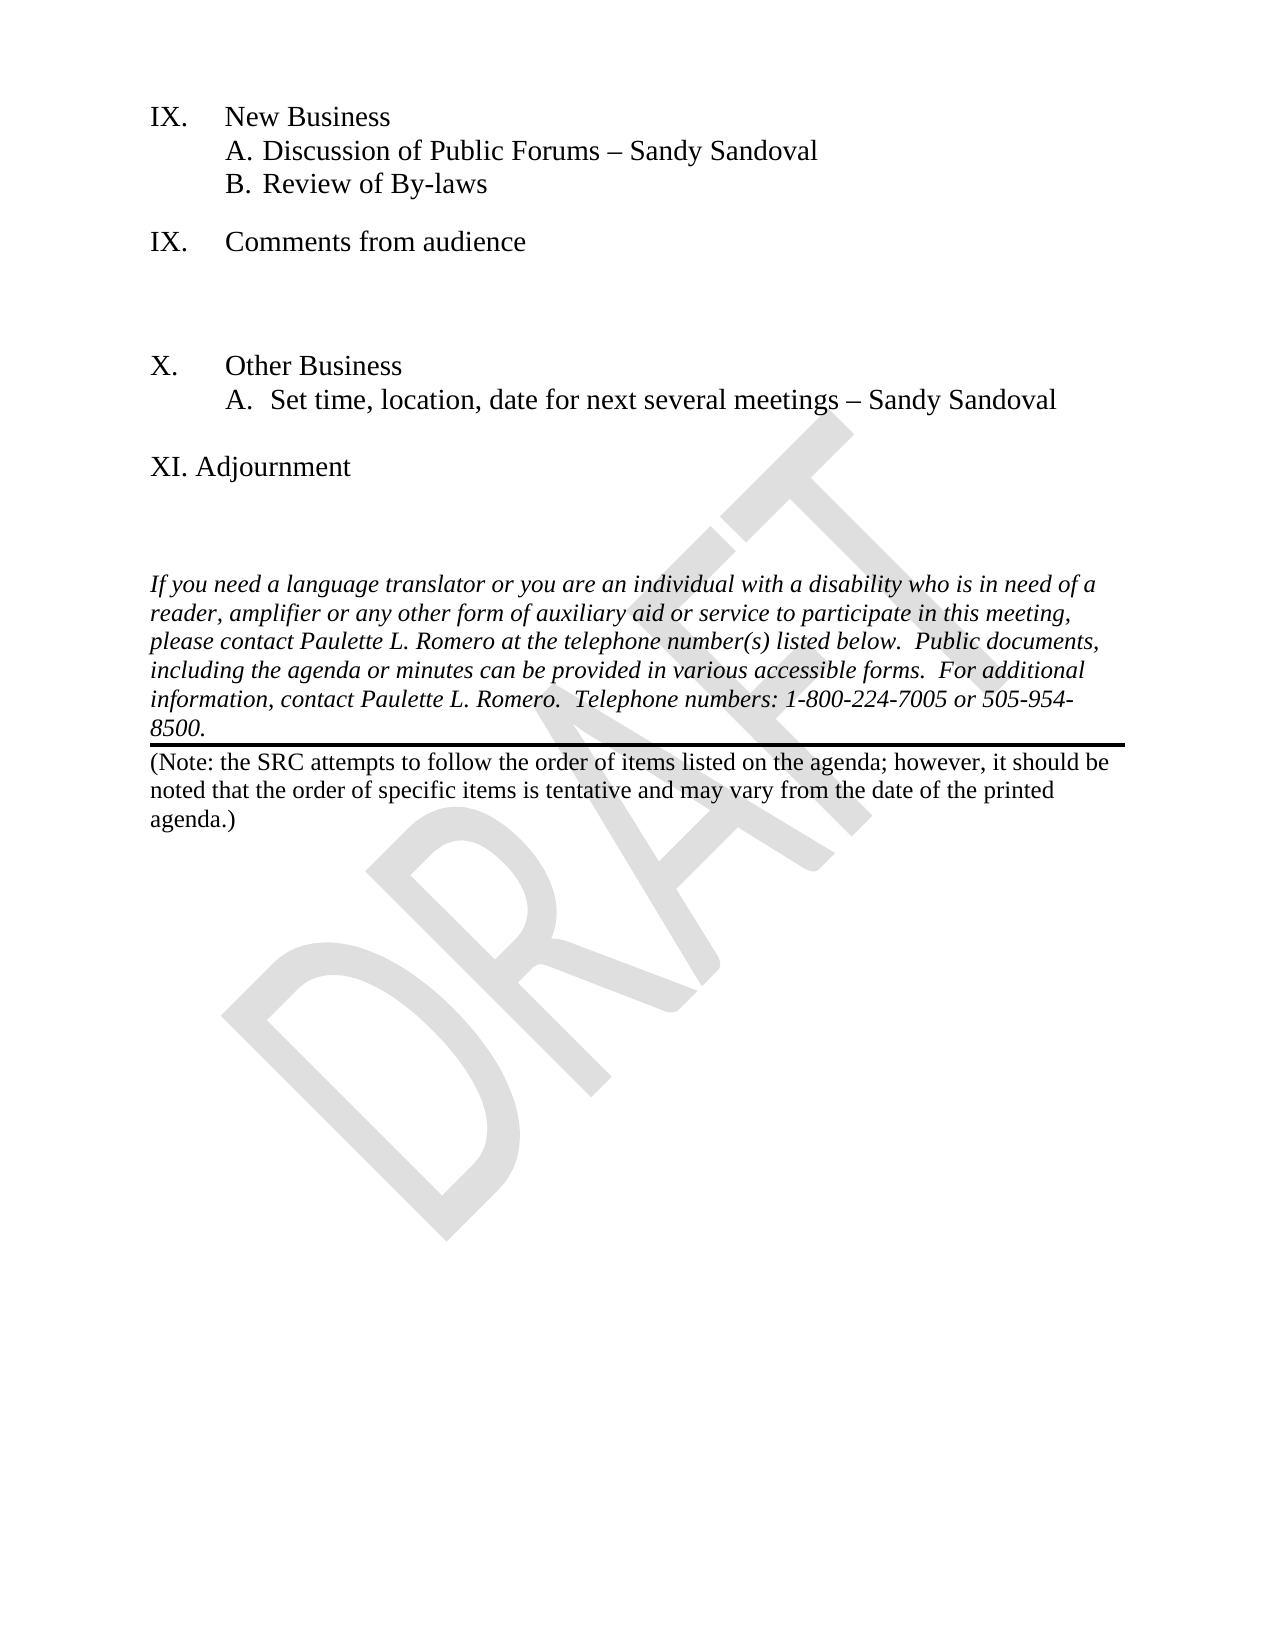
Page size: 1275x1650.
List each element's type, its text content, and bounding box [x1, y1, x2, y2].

list Discussion of Public Forums – Sandy Sandoval [225, 133, 1125, 166]
subtitle XI. Adjournment [150, 449, 1125, 483]
text IX. New Business [150, 99, 1125, 133]
text If you need a language translator or you are an individual with a disability who is in need of a reader, amplifier or any other form of auxiliary aid or service to participate in this meeting, please contact Paulette L. Romero at the telephone number(s) listed below. Public documents, including the agenda or minutes can be provided in various accessible forms. For additional information, contact Paulette L. Romero. Telephone numbers: 1-800-224-7005 or 505-954-8500. [150, 569, 1125, 743]
list Review of By-laws [225, 166, 1125, 200]
list Set time, location, date for next several meetings – Sandy Sandoval [225, 382, 1125, 416]
text IX. Comments from audience [150, 224, 1125, 257]
subtitle X. Other Business [150, 348, 1125, 382]
text (Note: the SRC attempts to follow the order of items listed on the agenda; however, it should be noted that the order of specific items is tentative and may vary from the date of the printed agenda.) [150, 747, 1125, 833]
